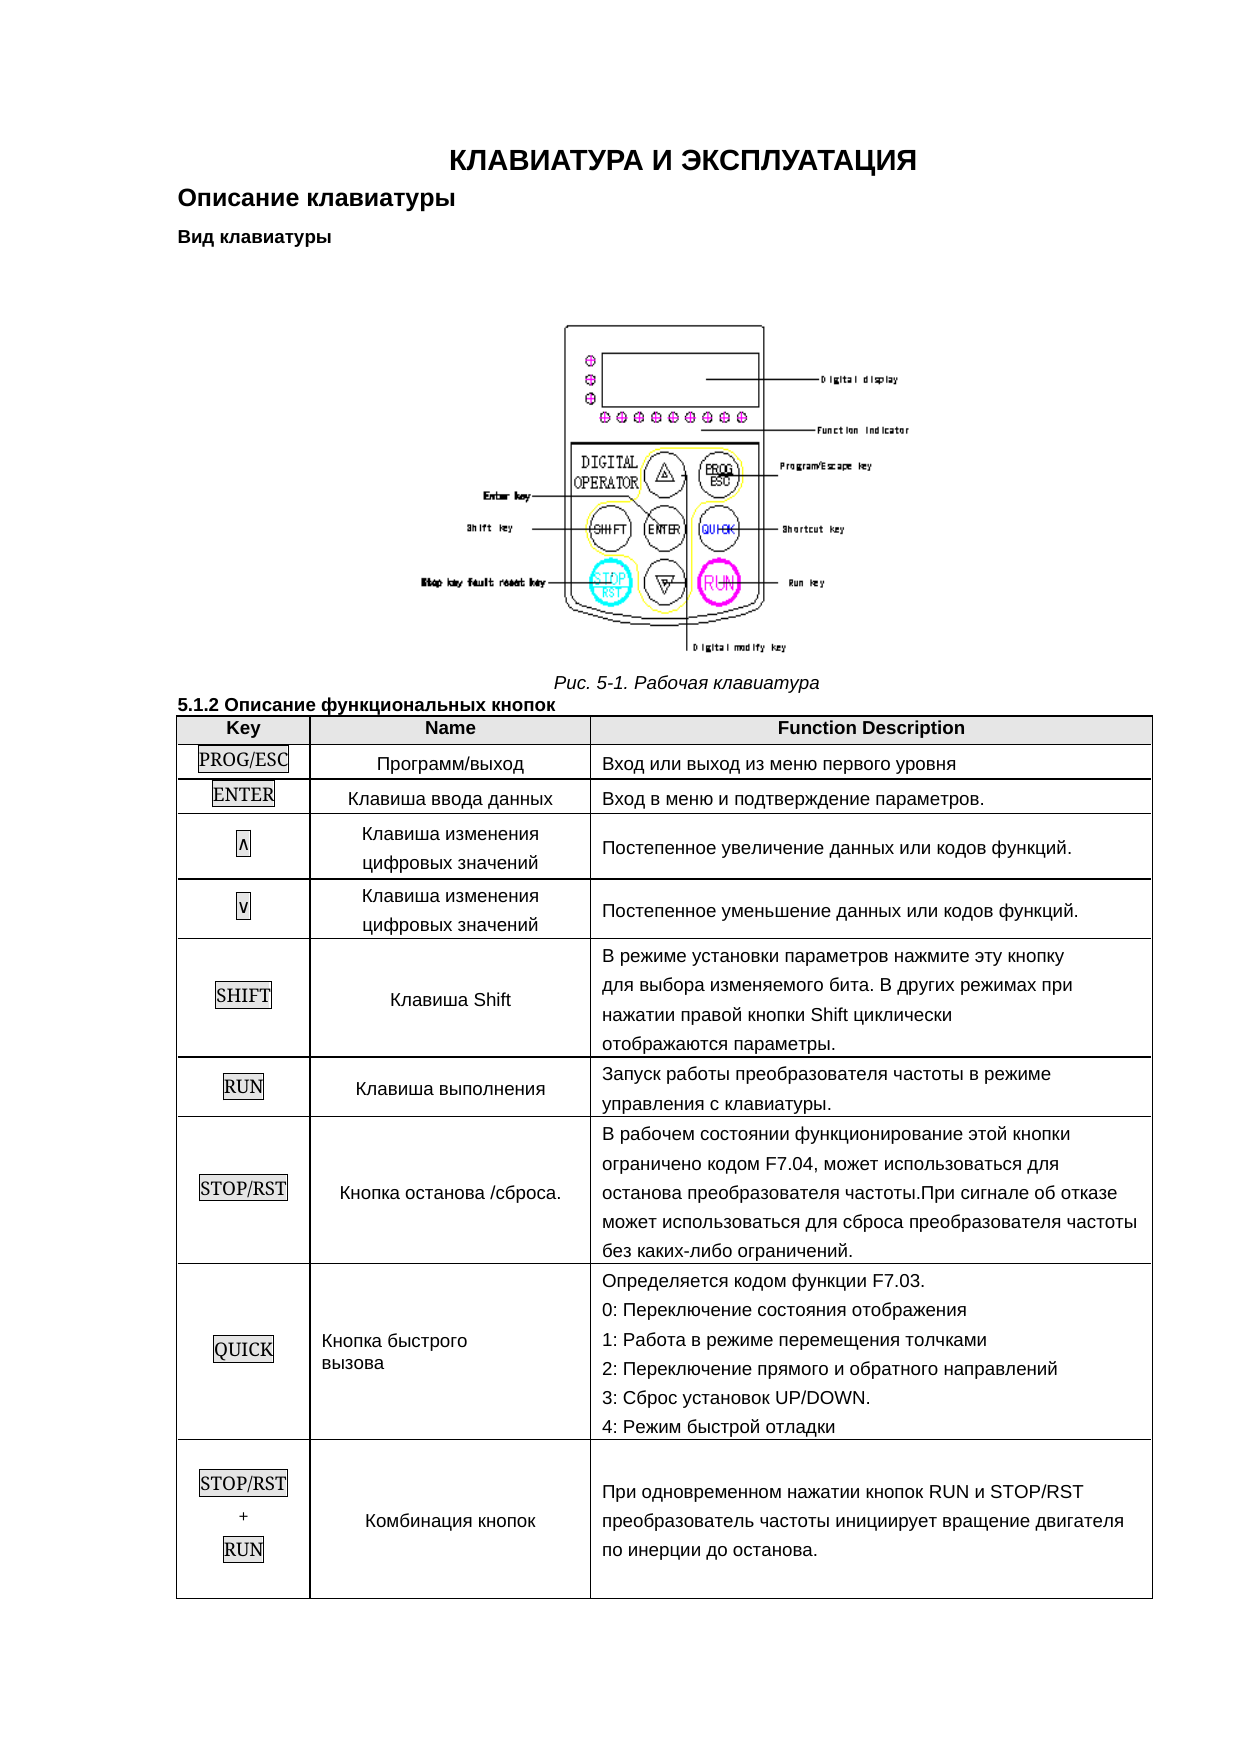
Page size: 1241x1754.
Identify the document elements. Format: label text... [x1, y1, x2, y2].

table_cell ENTER [177, 779, 309, 813]
table_header Function Description [591, 717, 1152, 744]
text Описание клавиатуры [177, 183, 1152, 212]
subtitle КЛАВИАТУРА И ЭКСПЛУАТАЦИЯ [215, 143, 1152, 177]
table_cell Постепенное уменьшение данных или кодов функций. [591, 878, 1152, 938]
table_cell STOP/RST + RUN [177, 1440, 309, 1597]
table_header Name [311, 717, 590, 744]
table_header Key [177, 717, 309, 744]
table_cell В рабочем состоянии функционирование этой кнопки ограничено кодом F7.04, может использоваться для останова преобразователя частоты.При сигнале об отказе может использоваться для сброса преобразователя частоты без каких-либо ограничений. [591, 1116, 1152, 1263]
table_cell Клавиша выполнения [311, 1058, 590, 1116]
table_cell В режиме установки параметров нажмите эту кнопку для выбора изменяемого бита. В других режимах при нажатии правой кнопки Shift циклически отображаются параметры. [591, 938, 1152, 1056]
table_cell Клавиша Shift [311, 939, 590, 1056]
text 5.1.2 Описание функциональных кнопок [177, 694, 1152, 715]
picture [393, 247, 936, 673]
table_cell Кнопка быстрого вызова [311, 1264, 590, 1439]
table_cell RUN [177, 1057, 309, 1116]
table_cell Клавиша изменения цифровых значений [311, 880, 590, 938]
table_cell PROG/ESC [177, 745, 309, 778]
table_cell STOP/RST [177, 1117, 309, 1263]
table_cell Вход в меню и подтверждение параметров. [591, 778, 1152, 813]
table_cell Постепенное увеличение данных или кодов функций. [591, 813, 1152, 878]
table_cell SHIFT [177, 939, 309, 1056]
table_cell Программ/выход [311, 745, 590, 778]
table_cell При одновременном нажатии кнопок RUN и STOP/RST преобразователь частоты инициирует вращение двигателя по инерции до останова. [591, 1439, 1152, 1597]
table_cell QUICK [177, 1264, 309, 1439]
table_cell Кнопка останова /сброса. [311, 1117, 590, 1263]
table_cell Клавиша изменения цифровых значений [311, 814, 590, 878]
table_cell Комбинация кнопок [311, 1440, 590, 1597]
table_cell ∧ [177, 814, 309, 878]
table_cell ∨ [177, 879, 309, 938]
text Вид клавиатуры [177, 226, 1152, 248]
table_cell Определяется кодом функции F7.03. 0: Переключение состояния отображения 1: Работа в режиме перемещения толчками 2: Переключение прямого и обратного направлений 3: Сброс установок UP/DOWN. 4: Режим быстрой отладки [591, 1263, 1152, 1439]
table_cell Вход или выход из меню первого уровня [591, 744, 1152, 778]
text Рис. 5-1. Рабочая клавиатура [183, 672, 1152, 694]
table_cell Клавиша ввода данных [311, 780, 590, 813]
table_cell Запуск работы преобразователя частоты в режиме управления с клавиатуры. [591, 1056, 1152, 1116]
